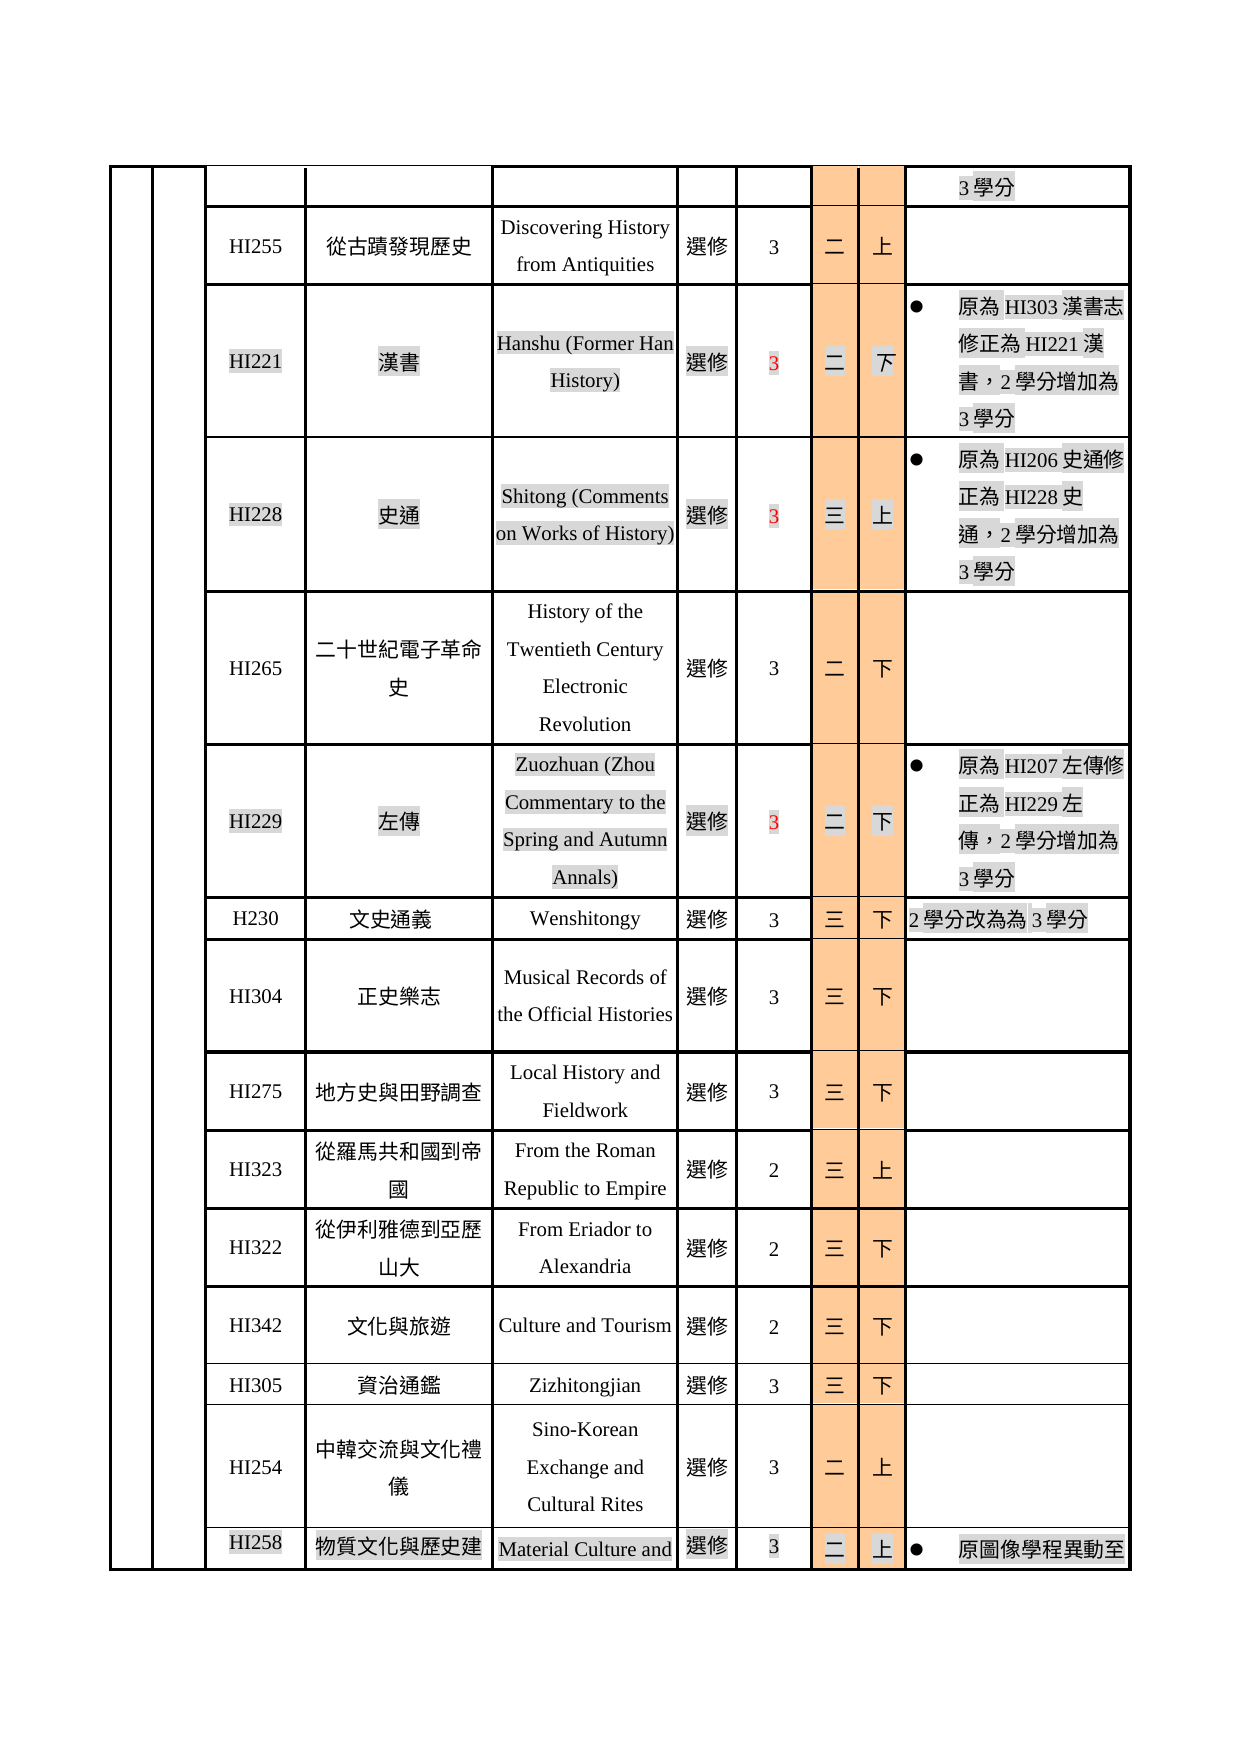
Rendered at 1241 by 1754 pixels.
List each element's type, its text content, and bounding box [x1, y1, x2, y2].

table_cell 原為HI207左傳修正為HI229左傳，2學分增加為3學分 [907, 746, 1128, 896]
table_cell HI322 [207, 1210, 304, 1285]
table_cell 2 [738, 1132, 810, 1207]
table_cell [494, 1528, 676, 1568]
table_cell [907, 1364, 1128, 1403]
table_cell 下 [860, 744, 904, 896]
table_cell 2 [738, 1288, 810, 1363]
table_cell 二 [813, 1528, 857, 1568]
table_cell H230 [207, 899, 304, 938]
table_cell 下 [860, 939, 904, 1050]
table_cell 三 [813, 939, 857, 1050]
table_cell 選修 [679, 1364, 735, 1403]
table_cell 上 [860, 1405, 904, 1527]
table_cell 3 [738, 1054, 810, 1128]
table_cell Local History and Fieldwork [494, 1054, 676, 1128]
table_cell 從羅馬共和國到帝國 [307, 1132, 491, 1207]
table_cell HI305 [207, 1364, 304, 1403]
table_cell 二 [813, 166, 858, 205]
table_cell 三 [813, 1288, 857, 1363]
table_cell [907, 1210, 1128, 1285]
table_cell Hanshu (Former Han History) [494, 286, 676, 436]
table_cell 3 [738, 593, 810, 743]
table_cell 下 [860, 284, 904, 436]
table_cell 上 [860, 1130, 904, 1207]
table_cell 原圖像學程異動至經典學程 [907, 1528, 1128, 1568]
table_cell 從古蹟發現歷史 [307, 208, 491, 283]
table_cell 三國志 [305, 166, 491, 205]
table_cell 資治通鑑 [307, 1364, 491, 1403]
table_cell 3 [738, 746, 810, 896]
table_cell 3 [738, 168, 810, 205]
table_cell 選修 [679, 438, 735, 589]
table_cell 二 [813, 1405, 857, 1527]
table_cell Zizhitongjian [494, 1364, 676, 1403]
table_cell 3 [738, 208, 810, 283]
table_cell 二 [813, 206, 857, 283]
table_cell HI265 [207, 593, 304, 743]
table_cell 二十世紀電子革命史 [307, 593, 491, 743]
table_cell HI215 [207, 166, 305, 205]
table_cell 選修 [679, 746, 735, 896]
table_cell HI228 [207, 438, 304, 589]
table_cell HI304 [207, 941, 304, 1050]
table_cell 史通 [307, 438, 491, 589]
table_cell [907, 1405, 1128, 1527]
table_cell 選修 [679, 1288, 735, 1363]
table_cell 三 [813, 1364, 857, 1403]
table_cell 下 [860, 897, 904, 938]
table_cell 三 [813, 1130, 857, 1207]
table_cell 二 [813, 593, 857, 743]
table_cell HI254 [207, 1405, 304, 1527]
table_cell 從伊利雅德到亞歷山大 [307, 1210, 491, 1285]
table_cell 3 [738, 1364, 810, 1403]
table_cell 三 [813, 897, 857, 938]
table_cell 2學分改為為3學分 [907, 899, 1128, 938]
table_cell 選修 [679, 208, 735, 283]
table_cell 上 [860, 206, 904, 283]
table_cell HI258 [207, 1528, 304, 1568]
table_cell Wenshitongy [494, 899, 676, 938]
table_cell 三 [813, 1210, 857, 1285]
table_cell HI221 [207, 286, 304, 436]
table_cell 3 [738, 1405, 810, 1527]
table_cell 中韓交流與文化禮儀 [307, 1405, 491, 1527]
table_cell 漢書 [307, 286, 491, 436]
table_cell 選修 [679, 1210, 735, 1285]
table_cell 下 [860, 593, 904, 743]
table_cell 原為HI206史通修正為HI228史通，2學分增加為3學分 [907, 438, 1128, 589]
table_cell 3 [738, 941, 810, 1050]
table_cell 3 [738, 286, 810, 436]
table_cell 選修 [679, 941, 735, 1050]
table_cell 選修 [679, 1528, 735, 1568]
table_cell From the to Empire [494, 1132, 676, 1207]
table_cell 文史通義 [307, 899, 491, 938]
table_cell 選修 [679, 1054, 735, 1128]
table_cell Culture and Tourism [494, 1288, 676, 1363]
table_cell 上 [860, 438, 904, 589]
table_cell History of the Twentieth Century Electronic Revolution [494, 593, 676, 743]
table_cell 左傳 [307, 746, 491, 896]
table_cell HI229 [207, 746, 304, 896]
table_cell 2 [738, 1210, 810, 1285]
table_cell 選修 [679, 899, 735, 938]
table_cell 選修 [679, 1132, 735, 1207]
table_cell 選修 [679, 593, 735, 743]
table_cell 原為HI303漢書志修正為HI221漢書，2學分增加為3學分 [907, 286, 1128, 436]
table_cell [494, 168, 676, 205]
table_cell [907, 1054, 1128, 1128]
table_cell 地方史與田野調查 [307, 1054, 491, 1128]
table_cell 二 [813, 284, 857, 436]
table_cell 選修 [679, 1405, 735, 1527]
table_cell [907, 208, 1128, 283]
table_cell 下 [860, 1288, 904, 1363]
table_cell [907, 168, 1128, 205]
table_cell 下 [860, 1051, 904, 1128]
table_cell 3 [738, 438, 810, 589]
table_cell HI275 [207, 1054, 304, 1128]
table_cell 文化與旅遊 [307, 1288, 491, 1363]
table_cell 物質文化與歷史建構 [307, 1528, 491, 1568]
table_cell From Eriador to [494, 1210, 676, 1285]
table_cell 下 [860, 1210, 904, 1285]
table_cell Shitong (Comments on Works of History) [494, 438, 676, 589]
table_cell Zuozhuan (Zhou Commentary to the Spring and Autumn Annals) [494, 746, 676, 896]
table_cell [907, 1132, 1128, 1207]
table_cell 上 [860, 1528, 904, 1568]
table_cell [907, 593, 1128, 743]
table_cell 二 [813, 744, 857, 896]
table_cell HI342 [207, 1288, 304, 1363]
table_cell 選修 [679, 286, 735, 436]
table_cell HI323 [207, 1132, 304, 1207]
table_cell 選修 [679, 168, 735, 205]
table_cell 三 [813, 438, 857, 589]
table_cell 3 [738, 1528, 810, 1568]
table_cell Discovering History from Antiquities [494, 208, 676, 283]
table_cell 三 [813, 1051, 857, 1128]
table_cell Musical Records of the Official Histories [494, 941, 676, 1050]
table_cell 3 [738, 899, 810, 938]
table_cell 上 [859, 166, 904, 205]
table_cell HI255 [207, 208, 304, 283]
table_cell 正史樂志 [307, 941, 491, 1050]
table_cell 下 [860, 1364, 904, 1403]
table_cell [907, 941, 1128, 1050]
table_cell Sino-Korean Exchange and Cultural Rites [494, 1405, 676, 1527]
table_cell [907, 1288, 1128, 1363]
